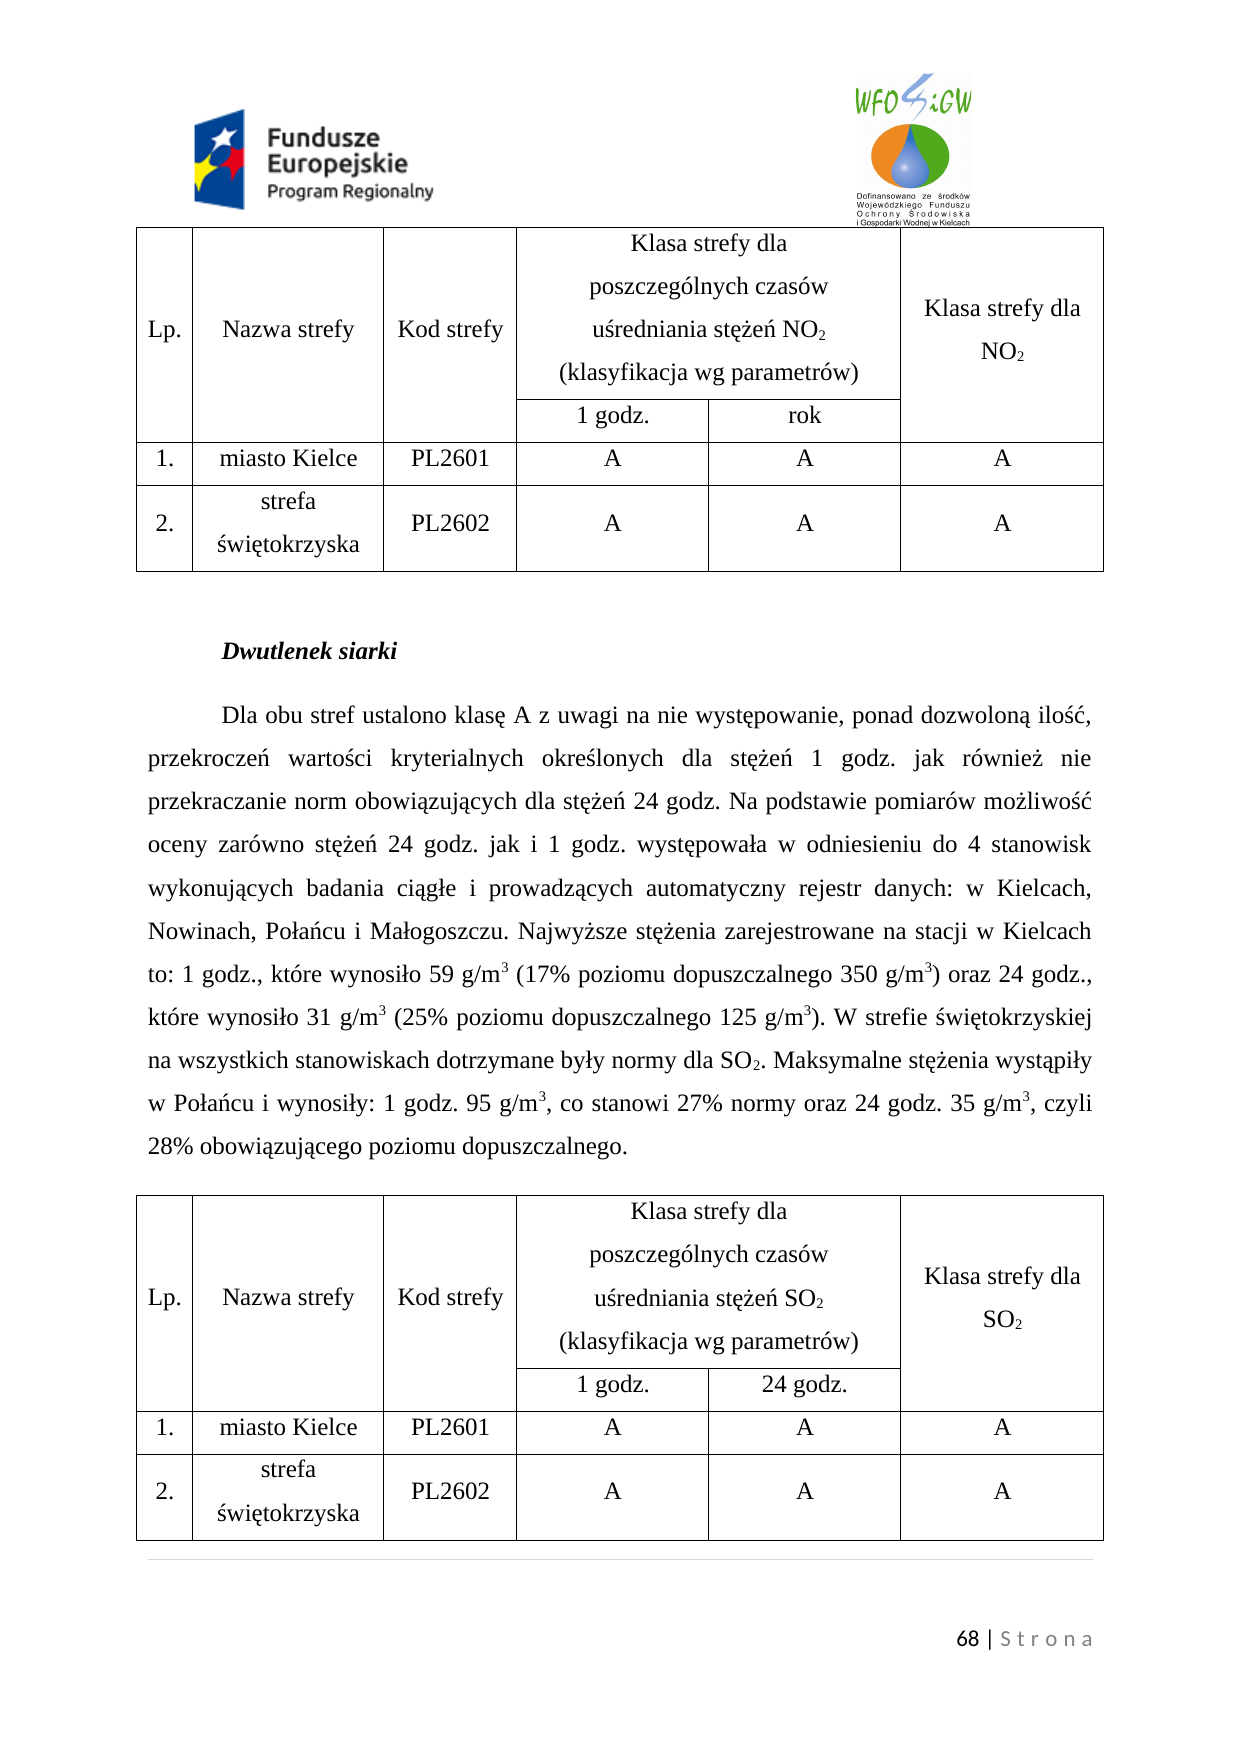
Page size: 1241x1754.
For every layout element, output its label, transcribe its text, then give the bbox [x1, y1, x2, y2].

table_header Lp. [137, 228, 192, 442]
table_cell A [901, 1455, 1103, 1539]
picture [173, 97, 463, 227]
table_cell A [709, 1412, 900, 1453]
table_header Lp. [137, 1196, 192, 1411]
table_cell A [901, 486, 1103, 571]
table_cell miasto Kielce [193, 443, 383, 485]
table_header Nazwa strefy [193, 228, 383, 442]
table_header Kod strefy [384, 1196, 516, 1411]
table_cell A [517, 486, 708, 571]
table_cell A [517, 1455, 708, 1539]
table_cell A [709, 1455, 900, 1539]
table_cell 2. [137, 1455, 192, 1539]
table_cell strefa świętokrzyska [193, 1455, 383, 1539]
table_cell A [517, 443, 708, 485]
table_cell 1 godz. [517, 1369, 708, 1411]
table_cell rok [709, 400, 900, 442]
table_cell 2. [137, 486, 192, 571]
table_cell A [901, 443, 1103, 485]
table_cell 1 godz. [517, 400, 708, 442]
table_header Nazwa strefy [193, 1196, 383, 1411]
table_cell A [517, 1412, 708, 1453]
table_cell A [901, 1412, 1103, 1453]
text Dla obu stref ustalono klasę A z uwagi na nie występowanie, ponad dozwoloną ilość, przekroczeń wartości kryterialnych określonych dla stężeń 1 godz. jak również nie przekraczanie norm obowiązujących dla stężeń 24 godz. Na podstawie pomiarów możliwość oceny zarówno stężeń 24 godz. jak i 1 godz. występowała w odniesieniu do 4 stanowisk wykonujących badania ciągłe i prowadzących automatyczny rejestr danych: w Kielcach, Nowinach, Połańcu i Małogoszczu. Najwyższe stężenia zarejestrowane na stacji w Kielcach to: 1 godz., które wynosiło 59 g/m3 (17% poziomu dopuszczalnego 350 g/m3) oraz 24 godz., które wynosiło 31 g/m3 (25% poziomu dopuszczalnego 125 g/m3). W strefie świętokrzyskiej na wszystkich stanowiskach dotrzymane były normy dla SO2. Maksymalne stężenia wystąpiły w Połańcu i wynosiły: 1 godz. 95 g/m3, co stanowi 27% normy oraz 24 godz. 35 g/m3, czyli 28% obowiązującego poziomu dopuszczalnego. [148, 700, 1093, 1160]
table_cell A [709, 486, 900, 571]
table_cell PL2601 [384, 443, 516, 485]
table_header Kod strefy [384, 228, 516, 442]
table_cell strefa świętokrzyska [193, 486, 383, 571]
picture [855, 73, 972, 227]
text Dwutlenek siarki [148, 636, 1093, 665]
table_cell PL2601 [384, 1412, 516, 1453]
table_header Klasa strefy dla NO2 [901, 228, 1103, 442]
table_header Klasa strefy dla poszczególnych czasów uśredniania stężeń NO2 (klasyfikacja wg parametrów) [517, 228, 900, 399]
table_cell 24 godz. [709, 1369, 900, 1411]
table_cell A [709, 443, 900, 485]
table_cell PL2602 [384, 1455, 516, 1539]
table_cell 1. [137, 443, 192, 485]
table_header Klasa strefy dla poszczególnych czasów uśredniania stężeń SO2 (klasyfikacja wg parametrów) [517, 1196, 900, 1368]
table_cell 1. [137, 1412, 192, 1453]
table_cell miasto Kielce [193, 1412, 383, 1453]
table_cell PL2602 [384, 486, 516, 571]
table_header Klasa strefy dla SO2 [901, 1196, 1103, 1411]
